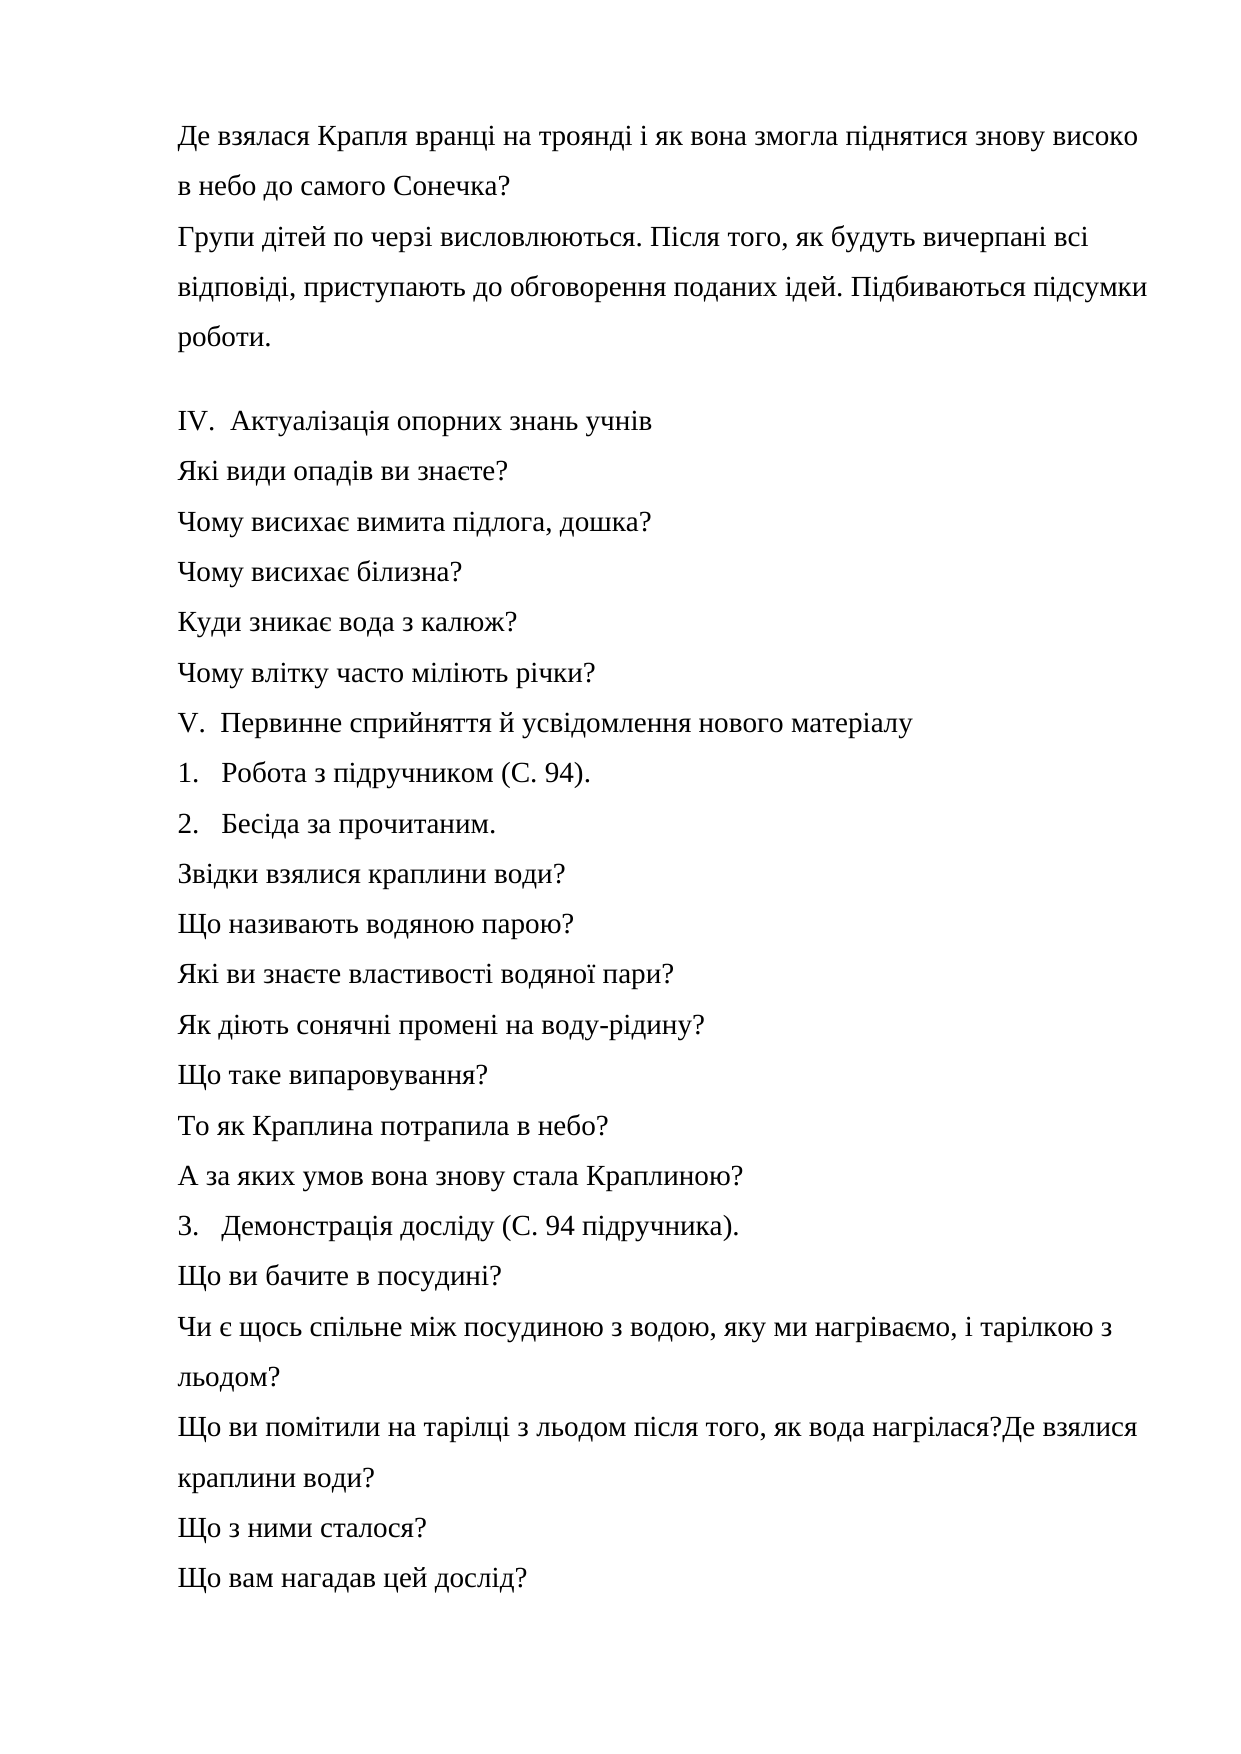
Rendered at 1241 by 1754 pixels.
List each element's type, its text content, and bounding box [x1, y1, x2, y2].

text Куди зникає вода з калюж? [177, 604, 1152, 638]
text Чому висихає білизна? [177, 554, 1152, 588]
text Що ви бачите в посудині? [177, 1258, 1152, 1292]
text 1. Робота з підручником (С. 94). [177, 755, 1152, 789]
text Чому влітку часто міліють річки? [177, 655, 1152, 688]
text Групи дітей по черзі висловлюються. Після того, як будуть вичерпані всі відповіді, приступають до обговорення поданих ідей. Підбиваються підсумки роботи. [177, 219, 1152, 353]
text Що ви помітили на тарілці з льодом після того, як вода нагрілася?Де взялися краплини води? [177, 1409, 1152, 1493]
text Чому висихає вимита підлога, дошка? [177, 504, 1152, 537]
text Що з ними сталося? [177, 1510, 1152, 1544]
text Де взялася Крапля вранці на троянді і як вона змогла піднятися знову високо в небо до самого Сонечка? [177, 118, 1152, 202]
text А за яких умов вона знову стала Краплиною? [177, 1158, 1152, 1191]
text IV. Актуалізація опорних знань учнів [177, 403, 1152, 437]
text Які ви знаєте властивості водяної пари? [177, 957, 1152, 990]
text 3. Демонстрація досліду (С. 94 підручника). [177, 1208, 1152, 1242]
text Які види опадів ви знаєте? [177, 453, 1152, 487]
text Як діють сонячні промені на воду-рідину? [177, 1007, 1152, 1041]
text То як Краплина потрапила в небо? [177, 1108, 1152, 1141]
text Що вам нагадав цей дослід? [177, 1560, 1152, 1594]
text 2. Бесіда за прочитаним. [177, 806, 1152, 839]
text Що називають водяною парою? [177, 906, 1152, 940]
text Звідки взялися краплини води? [177, 856, 1152, 889]
text Що таке випаровування? [177, 1057, 1152, 1091]
text V. Первинне сприйняття й усвідомлення нового матеріалу [177, 705, 1152, 739]
text Чи є щось спільне між посудиною з водою, яку ми нагріваємо, і тарілкою з льодом? [177, 1309, 1152, 1393]
